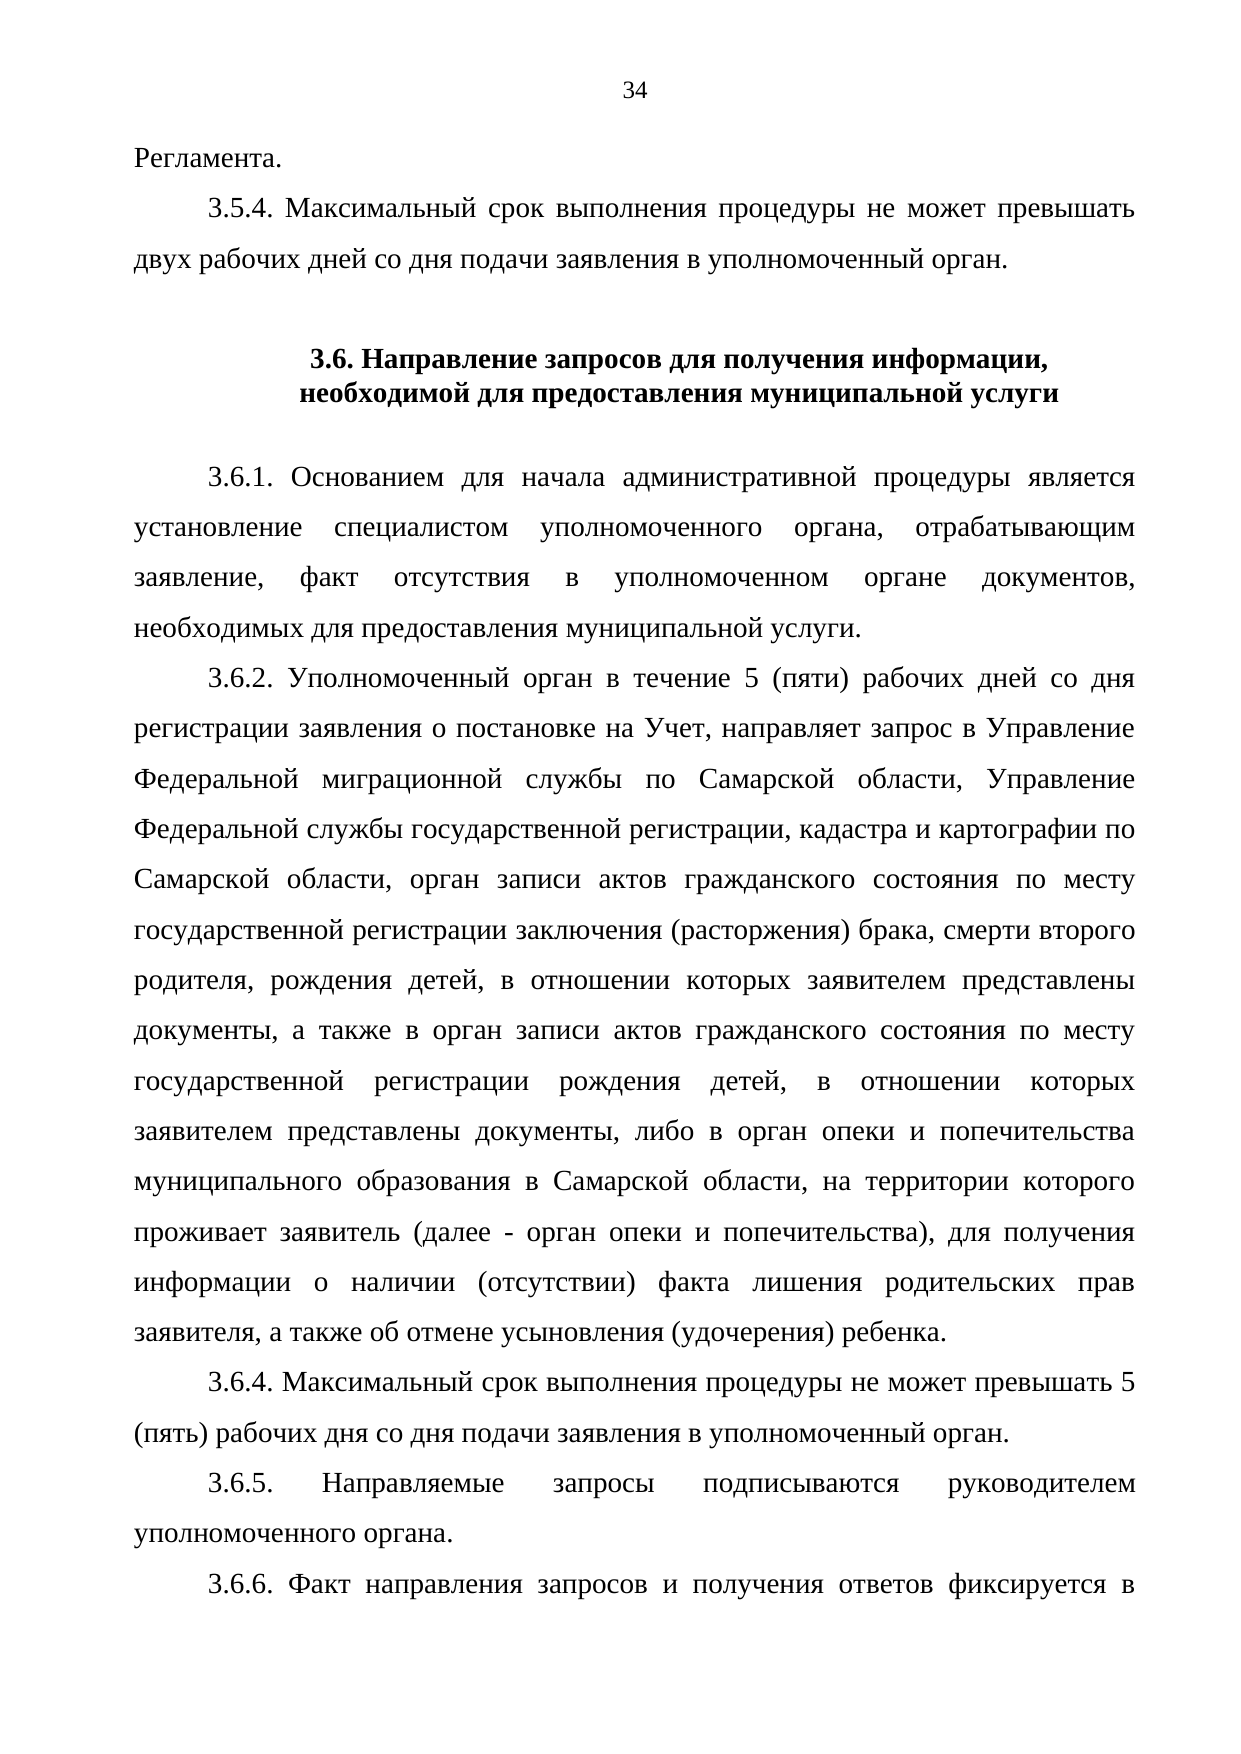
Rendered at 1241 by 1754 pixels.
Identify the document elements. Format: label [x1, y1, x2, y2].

table_header [118, 133, 1152, 1599]
